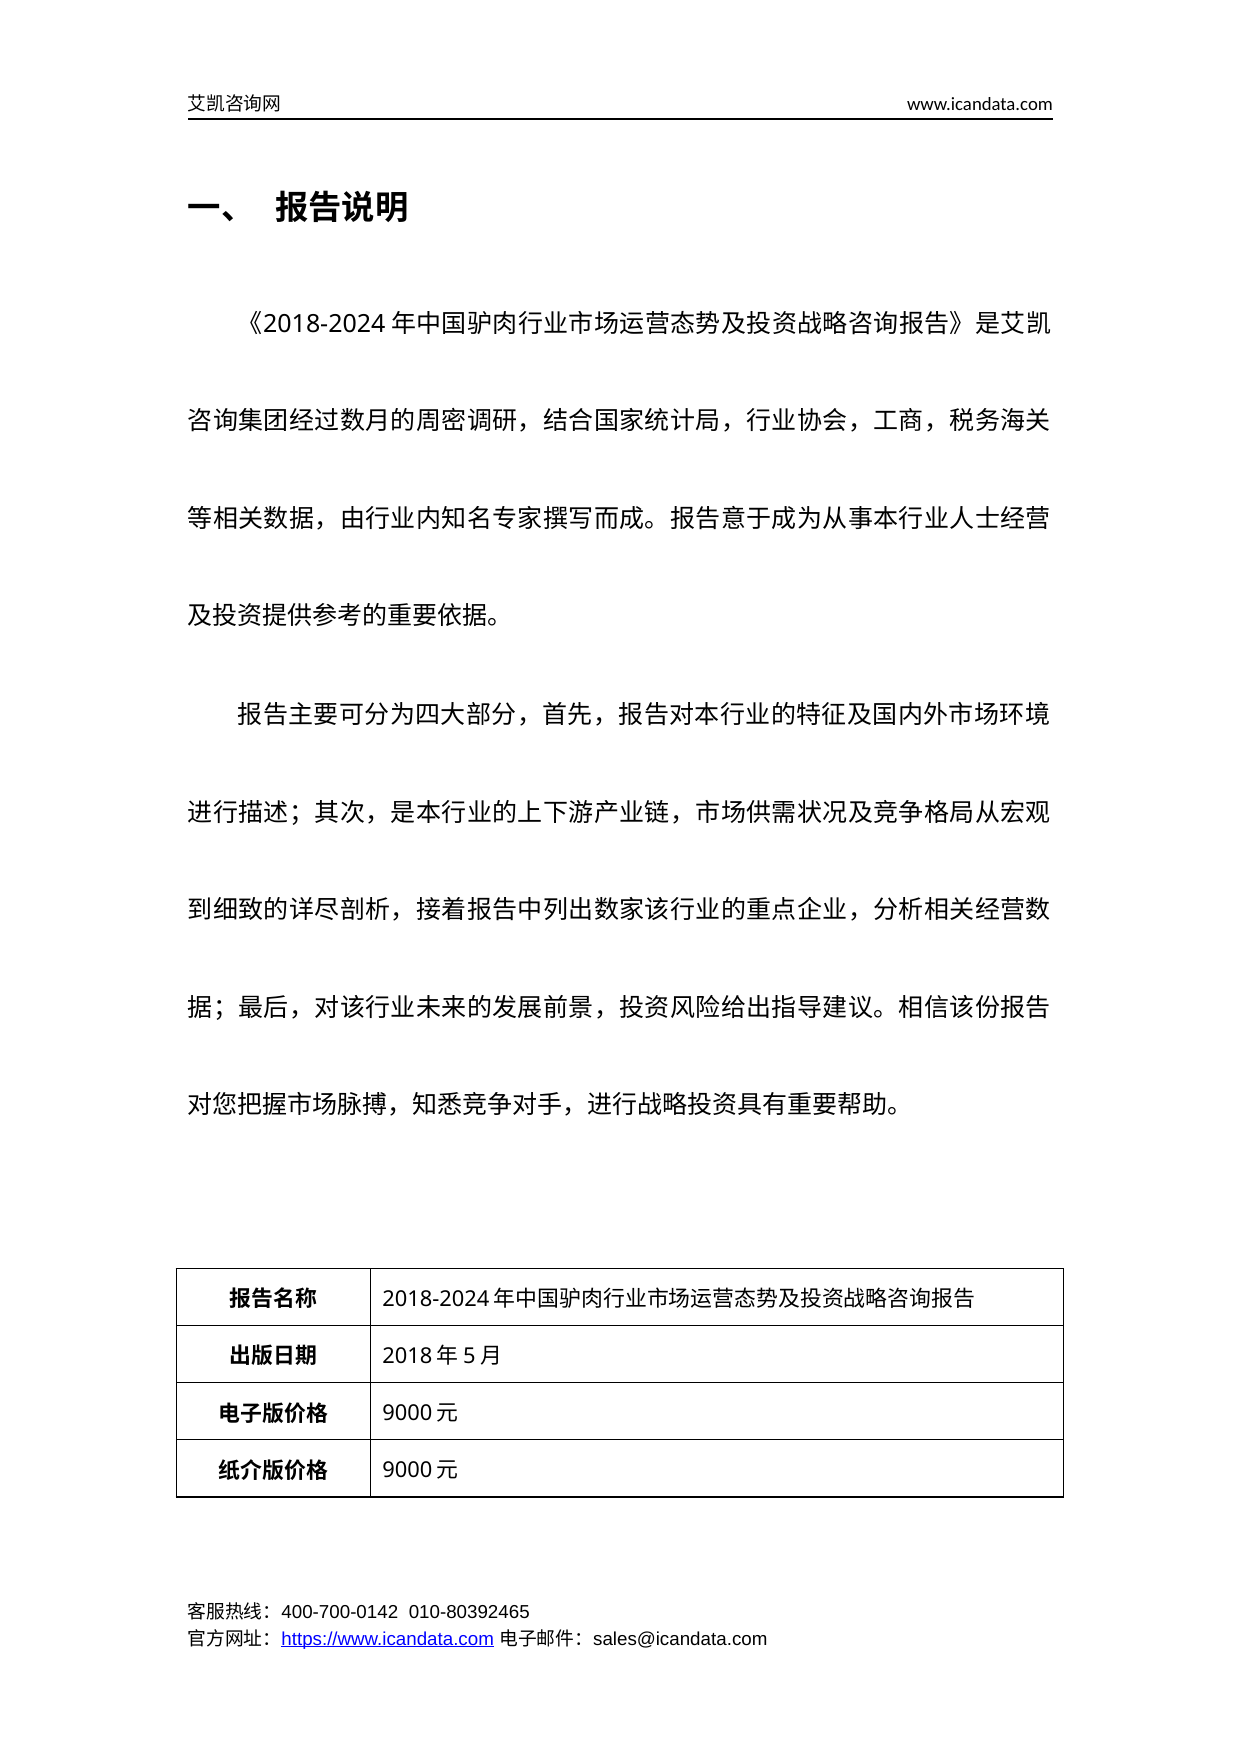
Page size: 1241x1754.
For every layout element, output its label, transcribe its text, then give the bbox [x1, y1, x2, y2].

table_header 2018-2024年中国驴肉行业市场运营态势及投资战略咨询报告 [371, 1269, 1063, 1325]
text 《2018-2024年中国驴肉行业市场运营态势及投资战略咨询报告》是艾凯咨询集团经过数月的周密调研，结合国家统计局，行业协会，工商，税务海关等相关数据，由行业内知名专家撰写而成。报告意于成为从事本行业人士经营及投资提供参考的重要依据。 [187, 289, 1053, 646]
text 报告主要可分为四大部分，首先，报告对本行业的特征及国内外市场环境进行描述；其次，是本行业的上下游产业链，市场供需状况及竞争格局从宏观到细致的详尽剖析，接着报告中列出数家该行业的重点企业，分析相关经营数据；最后，对该行业未来的发展前景，投资风险给出指导建议。相信该份报告对您把握市场脉搏，知悉竞争对手，进行战略投资具有重要帮助。 [187, 681, 1053, 1136]
table_cell 2018年5月 [371, 1326, 1063, 1382]
table_cell 纸介版价格 [177, 1440, 370, 1496]
table_cell 9000元 [371, 1383, 1063, 1439]
table_cell 电子版价格 [177, 1383, 370, 1439]
subtitle 报告说明 [187, 172, 1053, 237]
table_cell 出版日期 [177, 1326, 370, 1382]
table_header 报告名称 [177, 1269, 370, 1325]
table_cell 9000元 [371, 1440, 1063, 1496]
